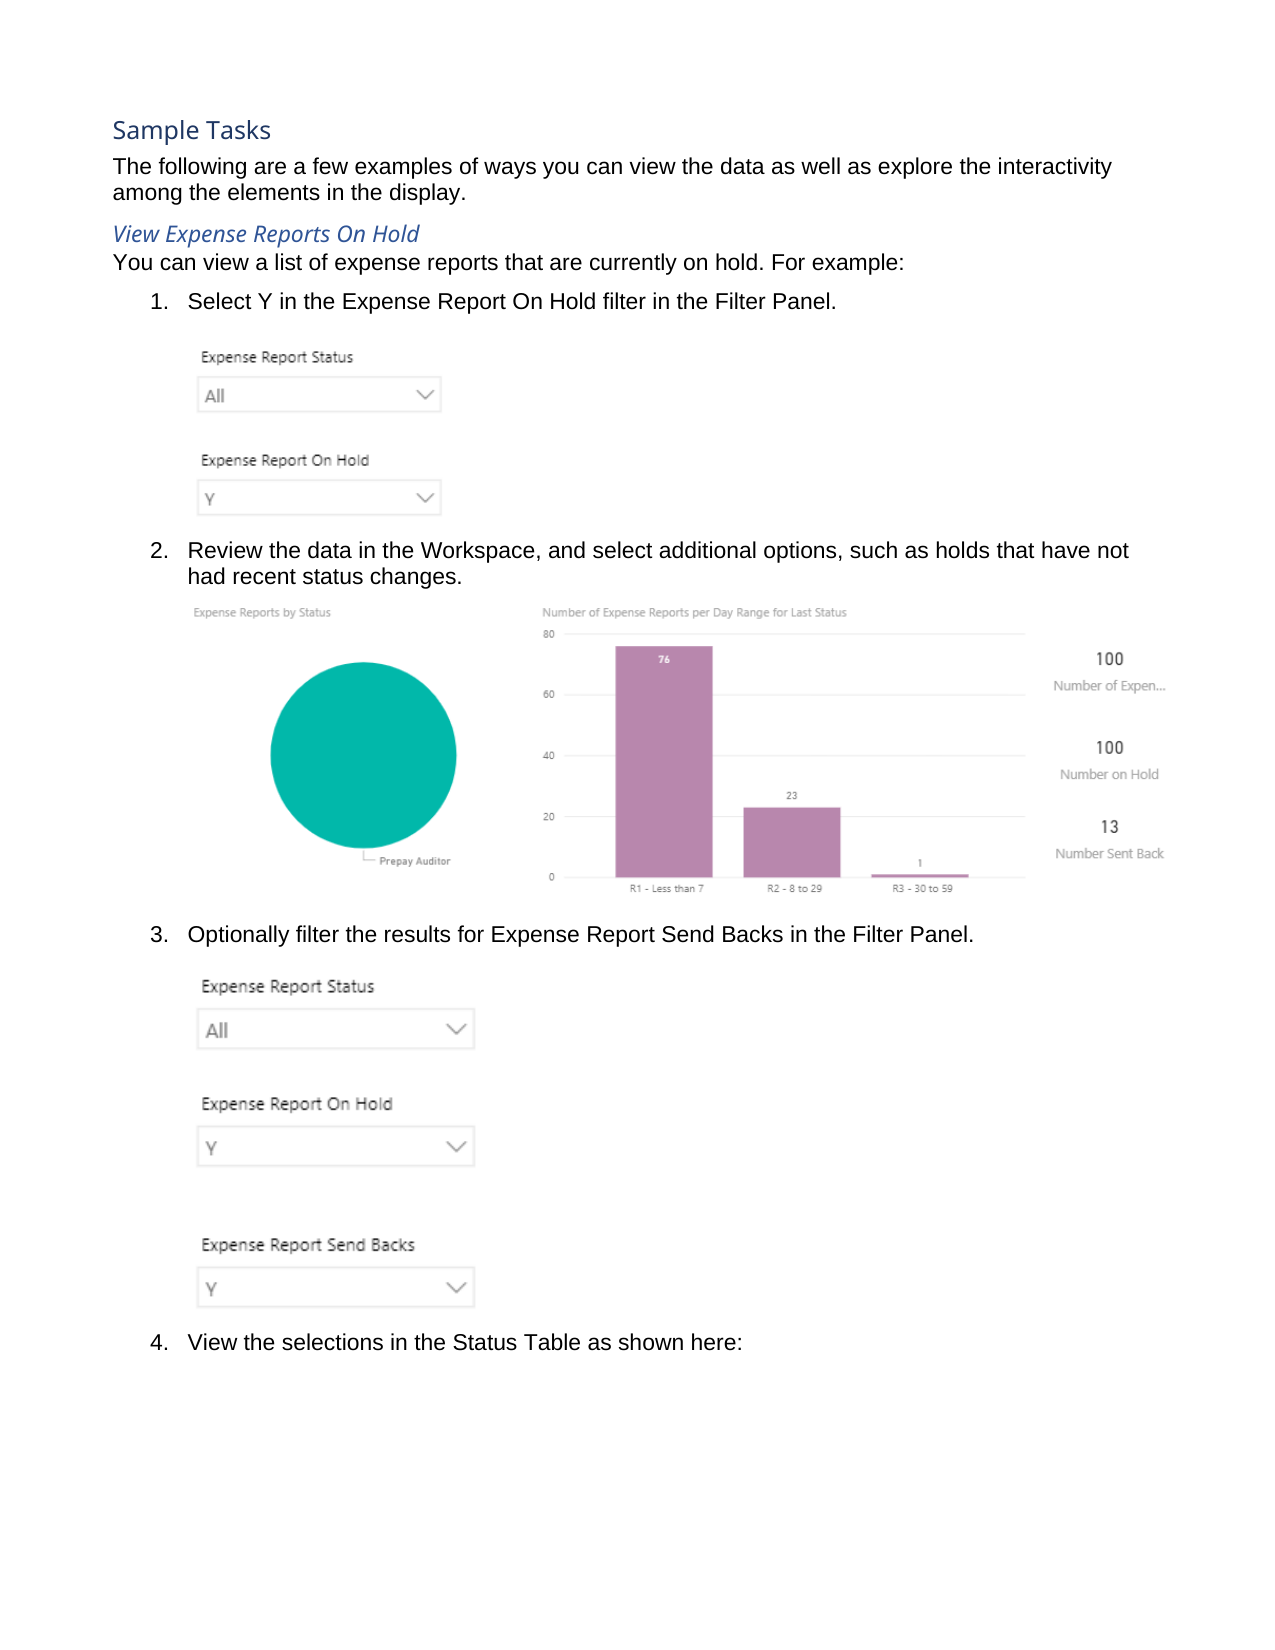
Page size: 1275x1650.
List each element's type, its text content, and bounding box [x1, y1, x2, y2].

picture [187, 963, 485, 1317]
list Optionally filter the results for Expense Report Send Backs in the Filter Panel. [150, 921, 1162, 947]
list Review the data in the Workspace, and select additional options, such as holds that have not had recent status changes. [150, 537, 1162, 590]
subtitle View Expense Reports On Hold [112, 218, 1162, 249]
picture [187, 606, 1176, 909]
subtitle Sample Tasks [112, 112, 1162, 147]
list View the selections in the Status Table as shown here: [150, 1329, 1162, 1356]
list Select Y in the Expense Report On Hold filter in the Filter Panel. [150, 288, 1162, 314]
text You can view a list of expense reports that are currently on hold. For example: [112, 249, 1162, 276]
text The following are a few examples of ways you can view the data as well as explore the interactivity among the elements in the display. [112, 153, 1162, 206]
picture [187, 331, 448, 525]
